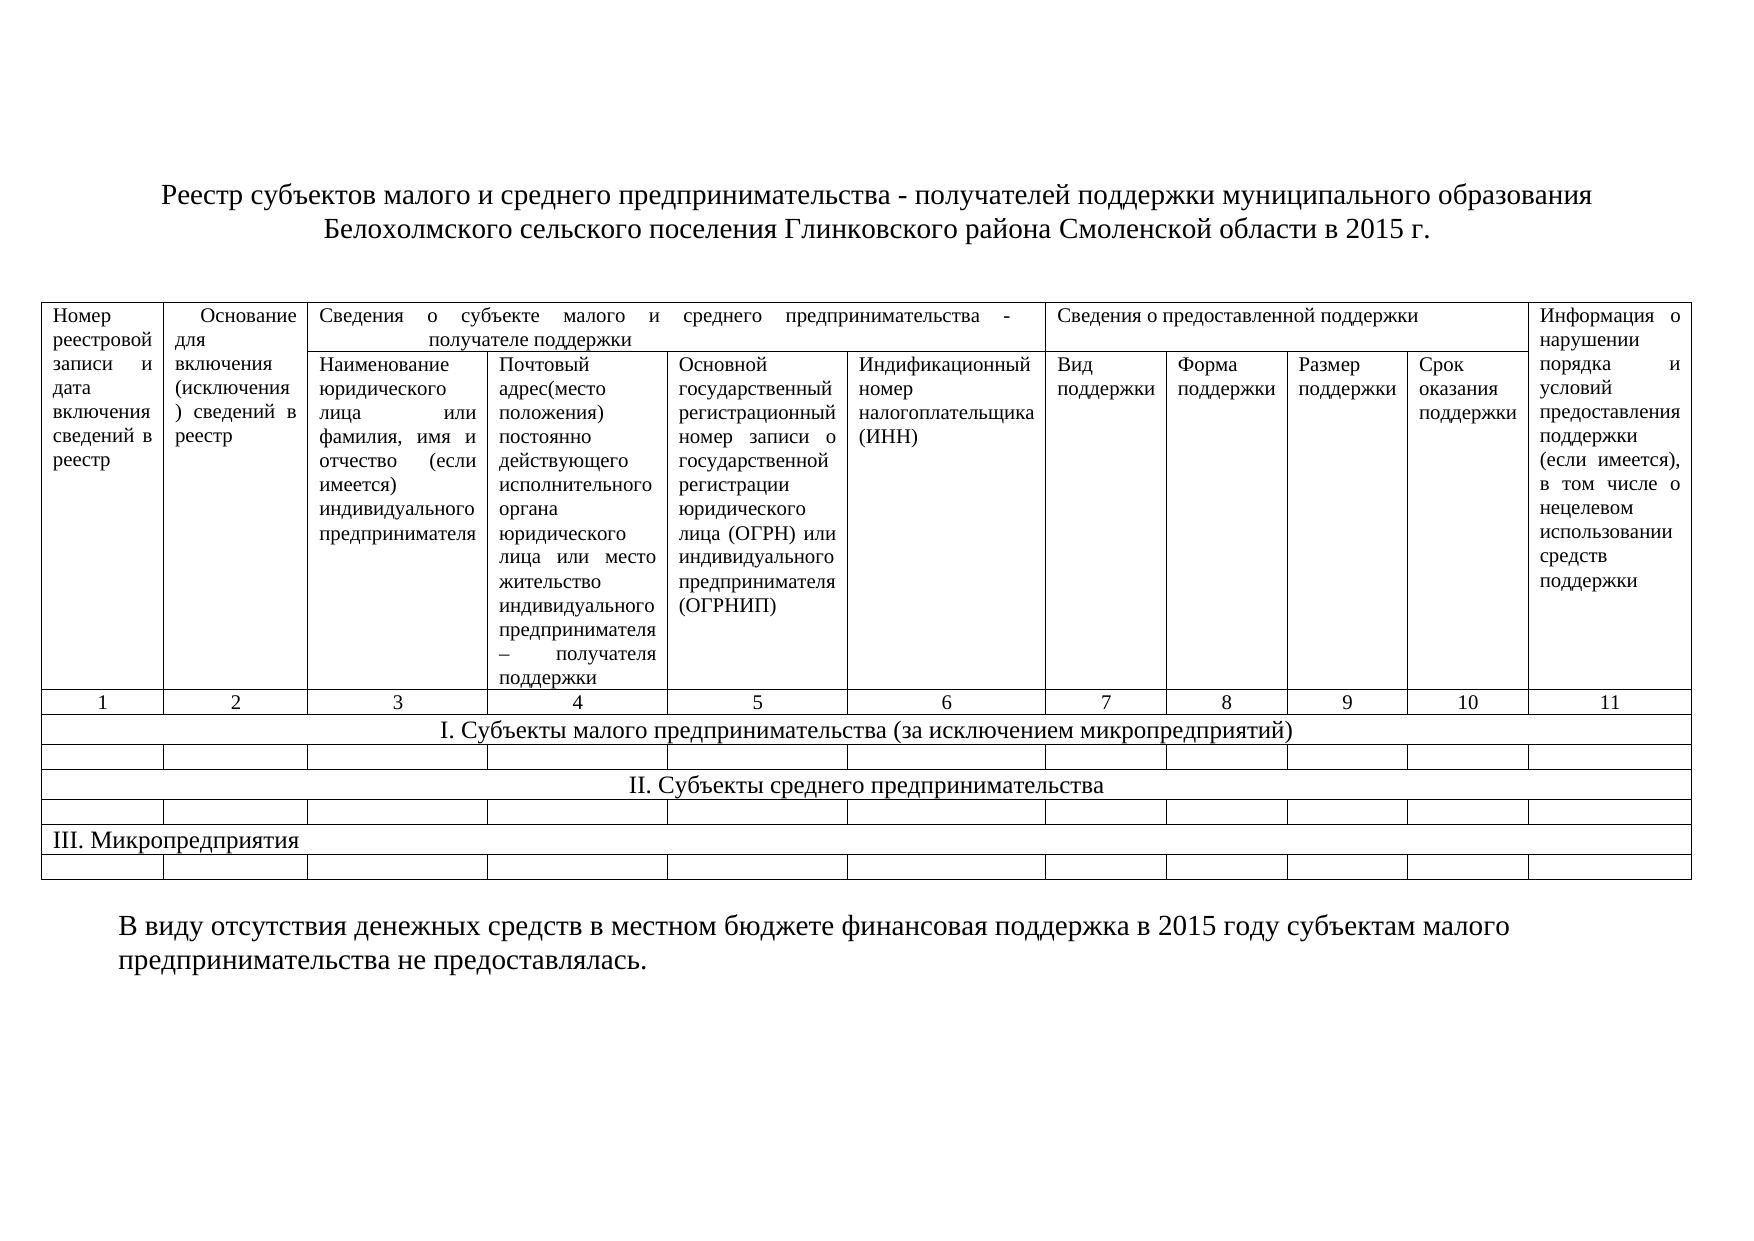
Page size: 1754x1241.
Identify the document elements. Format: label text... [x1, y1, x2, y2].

table_cell [668, 800, 847, 824]
table_cell [848, 855, 1045, 879]
table_cell [1408, 800, 1528, 824]
table_cell Срок оказания поддержки [1408, 352, 1528, 689]
table_cell [42, 855, 163, 879]
table_cell Наименование юридического лица или фамилия, имя и отчество (если имеется) индивидуального предпринимателя [308, 352, 487, 689]
text В виду отсутствия денежных средств в местном бюджете финансовая поддержка в 2015 году субъектам малого предпринимательства не предоставлялась. [118, 908, 1636, 976]
table_cell [1046, 855, 1166, 879]
table_cell [308, 800, 487, 824]
table_cell [668, 855, 847, 879]
table_cell [1529, 800, 1691, 824]
table_cell [164, 745, 307, 769]
table_cell 3 [308, 690, 487, 714]
table_cell 1 [42, 690, 163, 714]
table_cell Основной государственный регистрационный номер записи о государственной регистрации юридического лица (ОГРН) или индивидуального предпринимателя (ОГРНИП) [668, 352, 847, 689]
table_cell [848, 745, 1045, 769]
table_cell [308, 855, 487, 879]
table_cell 4 [488, 690, 667, 714]
table_cell II. Субъекты среднего предпринимательства [42, 770, 1691, 799]
table_cell [42, 800, 163, 824]
table_cell [308, 745, 487, 769]
table_cell [1046, 745, 1166, 769]
table_cell III. Микропредприятия [42, 825, 1691, 853]
table_header Сведения о субъекте малого и среднего предпринимательства - получателе поддержки [308, 303, 1045, 351]
table_cell [848, 800, 1045, 824]
table_cell [1288, 745, 1407, 769]
table_cell [1529, 855, 1691, 879]
table_cell 7 [1046, 690, 1166, 714]
table_cell [1408, 745, 1528, 769]
table_header Номер реестровой записи и дата включения сведений в реестр [42, 303, 163, 689]
table_cell Вид поддержки [1046, 352, 1166, 689]
table_cell I. Субъекты малого предпринимательства (за исключением микропредприятий) [42, 715, 1691, 744]
table_cell [668, 745, 847, 769]
table_cell [1408, 855, 1528, 879]
table_cell [1046, 800, 1166, 824]
table_cell [1167, 855, 1287, 879]
table_cell 2 [164, 690, 307, 714]
table_cell Размер поддержки [1288, 352, 1407, 689]
table_cell 5 [668, 690, 847, 714]
table_cell 11 [1529, 690, 1691, 714]
table_cell 10 [1408, 690, 1528, 714]
table_cell [488, 745, 667, 769]
table_cell Почтовый адрес(место положения) постоянно действующего исполнительного органа юридического лица или место жительство индивидуального предпринимателя – получателя поддержки [488, 352, 667, 689]
table_cell [1167, 745, 1287, 769]
table_cell [1167, 800, 1287, 824]
table_cell [488, 855, 667, 879]
table_cell 8 [1167, 690, 1287, 714]
table_cell [1288, 800, 1407, 824]
table_cell [42, 745, 163, 769]
table_cell Индификационный номер налогоплательщика (ИНН) [848, 352, 1045, 689]
table_header Основание для включения (исключения) сведений в реестр [164, 303, 307, 689]
table_cell [1288, 855, 1407, 879]
table_cell [1529, 745, 1691, 769]
text Реестр субъектов малого и среднего предпринимательства - получателей поддержки муниципального образования Белохолмского сельского поселения Глинковского района Смоленской области в 2015 г. [118, 177, 1636, 244]
table_header Информация о нарушении порядка и условий предоставления поддержки (если имеется), в том числе о нецелевом использовании средств поддержки [1529, 303, 1691, 689]
table_cell 6 [848, 690, 1045, 714]
table_cell 9 [1288, 690, 1407, 714]
table_cell Форма поддержки [1167, 352, 1287, 689]
table_cell [164, 800, 307, 824]
table_header Сведения о предоставленной поддержки [1046, 303, 1528, 351]
table_cell [164, 855, 307, 879]
table_cell [488, 800, 667, 824]
